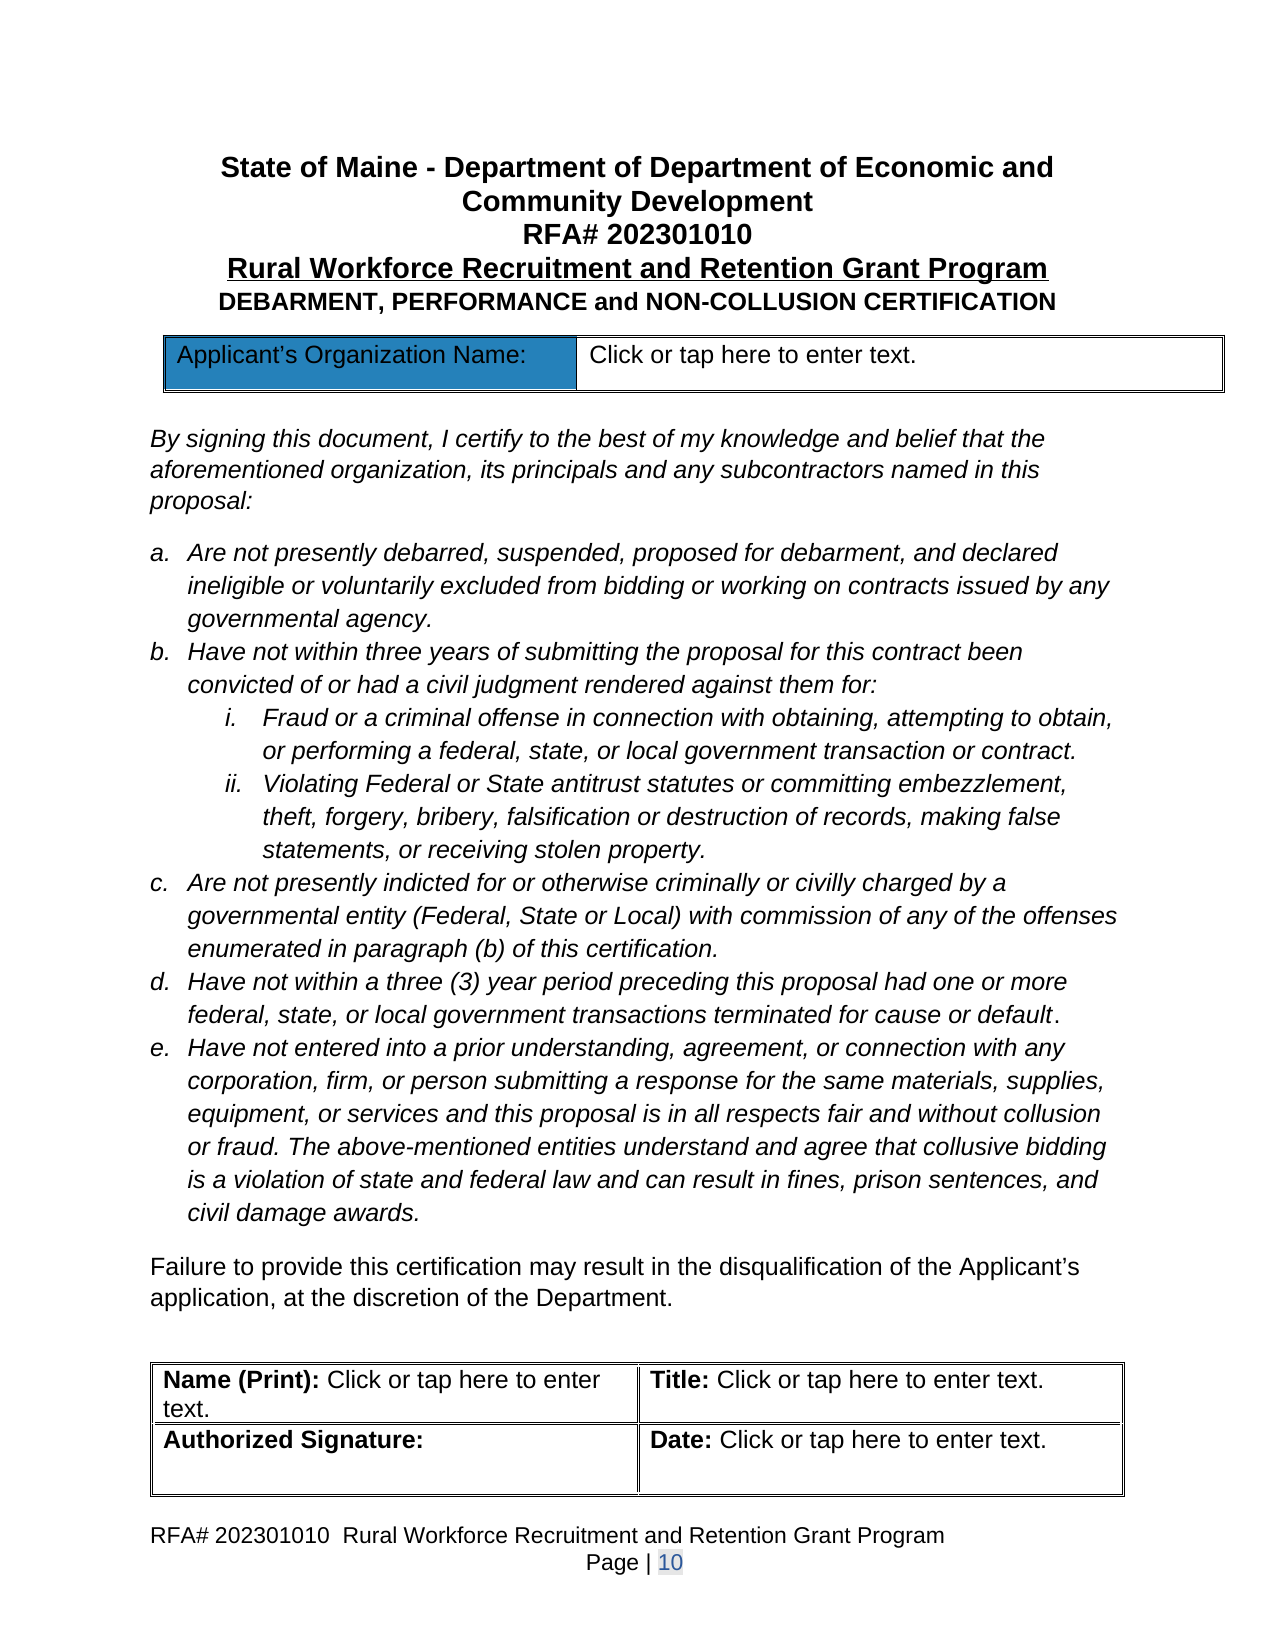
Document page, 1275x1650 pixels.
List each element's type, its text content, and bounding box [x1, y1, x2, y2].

text Rural Workforce Recruitment and Retention Grant Program [150, 251, 1125, 284]
text DEBARMENT, PERFORMANCE and NON-COLLUSION CERTIFICATION [150, 287, 1125, 316]
table_header Name (Print): [153, 1365, 638, 1422]
list Have not entered into a prior understanding, agreement, or connection with any corporation, firm, or person submitting a response for the same materials, supplies, equipment, or services and this proposal is in all respects fair and without collusion or fraud. The above-mentioned entities understand and agree that collusive bidding is a violation of state and federal law and can result in fines, prison sentences, and civil damage awards. [150, 1033, 1125, 1227]
text RFA# 202301010 [150, 217, 1125, 251]
text Failure to provide this certification may result in the disqualification of the Applicant’s application, at the discretion of the Department. [150, 1252, 1125, 1312]
list Have not within three years of submitting the proposal for this contract been convicted of or had a civil judgment rendered against them for: [150, 637, 1125, 698]
table_cell Date: [639, 1422, 1123, 1494]
table_header Click or tap here to enter text. [577, 338, 1222, 389]
table_header Title: [639, 1365, 1122, 1422]
text State of Maine - Department of Department of Economic and Community Development [150, 150, 1125, 217]
table_header Applicant’s Organization Name: [166, 338, 576, 389]
table_cell Authorized Signature: [152, 1422, 638, 1494]
list Are not presently indicted for or otherwise criminally or civilly charged by a governmental entity (Federal, State or Local) with commission of any of the offenses enumerated in paragraph (b) of this certification. [150, 868, 1125, 963]
text By signing this document, I certify to the best of my knowledge and belief that the aforementioned organization, its principals and any subcontractors named in this proposal: [150, 424, 1125, 514]
list Are not presently debarred, suspended, proposed for debarment, and declared ineligible or voluntarily excluded from bidding or working on contracts issued by any governmental agency. [150, 538, 1125, 632]
list Violating Federal or State antitrust statutes or committing embezzlement, theft, forgery, bribery, falsification or destruction of records, making false statements, or receiving stolen property. [225, 769, 1125, 863]
list Fraud or a criminal offense in connection with obtaining, attempting to obtain, or performing a federal, state, or local government transaction or contract. [225, 703, 1125, 764]
list Have not within a three (3) year period preceding this proposal had one or more federal, state, or local government transactions terminated for cause or default. [150, 967, 1125, 1029]
